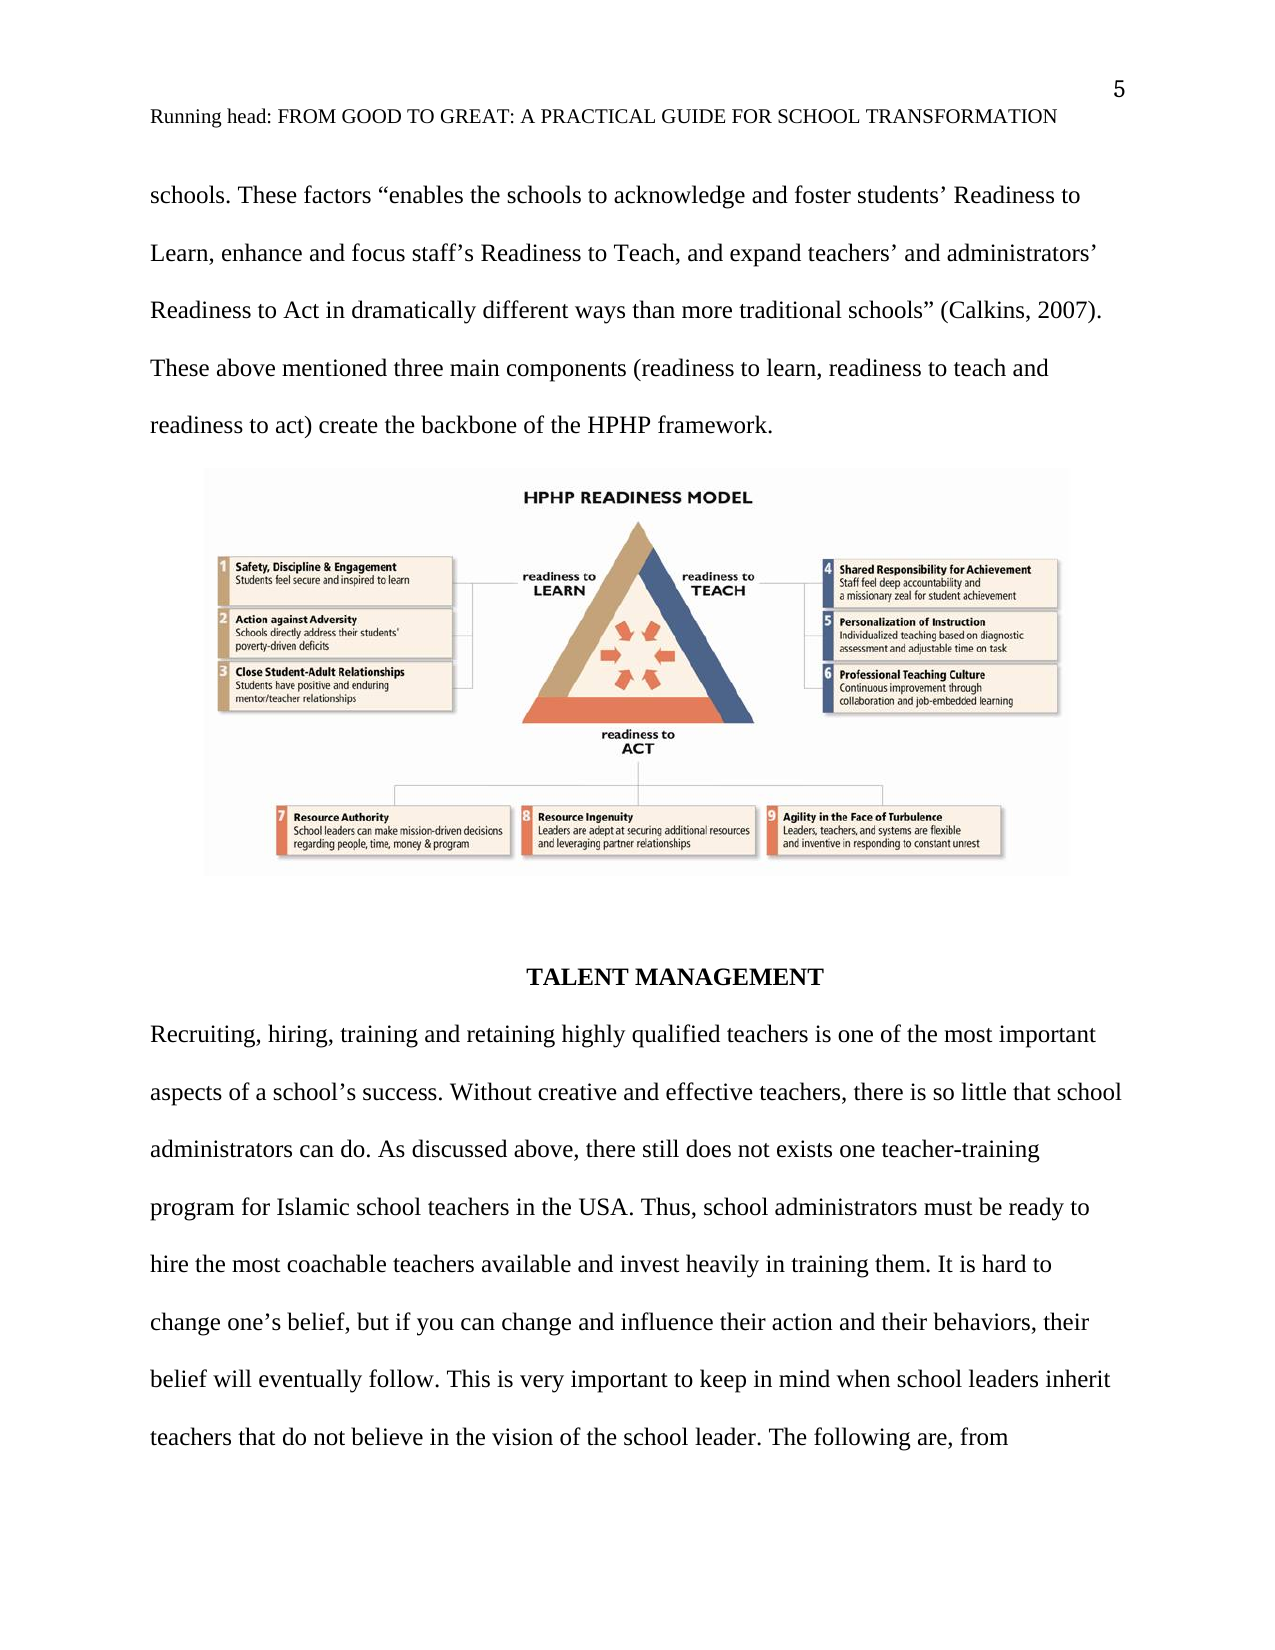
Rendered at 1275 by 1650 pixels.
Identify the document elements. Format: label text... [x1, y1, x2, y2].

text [150, 1019, 1125, 1451]
picture [187, 468, 1088, 876]
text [150, 181, 1125, 439]
text TALENT MANAGEMENT [225, 904, 1125, 991]
